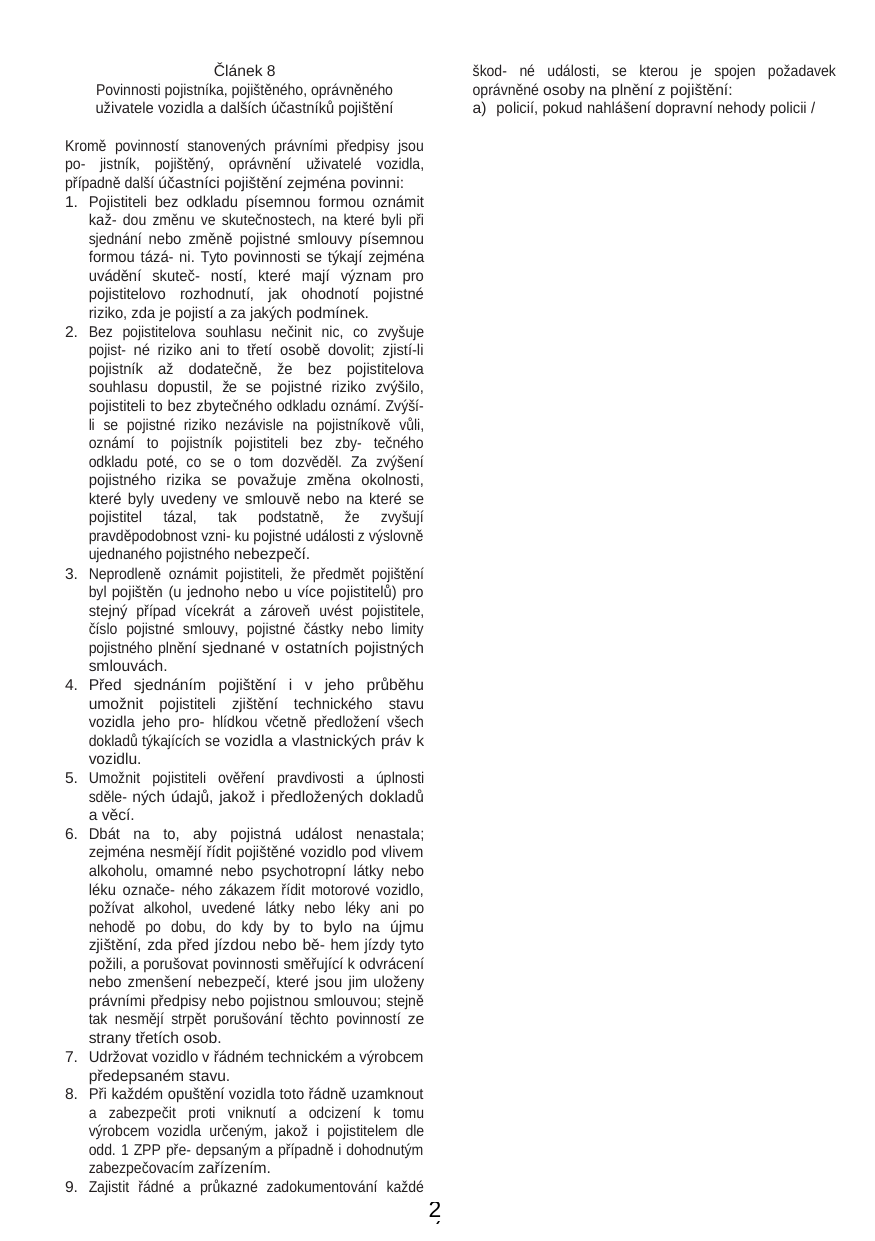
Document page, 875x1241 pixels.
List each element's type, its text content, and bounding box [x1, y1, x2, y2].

text Povinnosti pojistníka, pojištěného, oprávněného uživatele vozidla a dalších účastníků pojištění [69, 81, 420, 117]
list Bez pojistitelova souhlasu nečinit nic, co zvyšuje pojist- né riziko ani to třetí osobě dovolit; zjistí-li pojistník až dodatečně, že bez pojistitelova souhlasu dopustil, že se pojistné riziko zvýšilo, pojistiteli to bez zbytečného odkladu oznámí. Zvýší-li se pojistné riziko nezávisle na pojistníkově vůli, oznámí to pojistník pojistiteli bez zby- tečného odkladu poté, co se o tom dozvěděl. Za zvýšení pojistného rizika se považuje změna okolnosti, které byly uvedeny ve smlouvě nebo na které se pojistitel tázal, tak podstatně, že zvyšují pravděpodobnost vzni- ku pojistné události z výslovně ujednaného pojistného nebezpečí. [65, 323, 424, 563]
text Článek 8 [69, 62, 420, 80]
list Udržovat vozidlo v řádném technickém a výrobcem předepsaném stavu. [65, 1048, 424, 1084]
list Při každém opuštění vozidla toto řádně uzamknout a zabezpečit proti vniknutí a odcizení k tomu výrobcem vozidla určeným, jakož i pojistitelem dle odd. 1 ZPP pře- depsaným a případně i dohodnutým zabezpečovacím zařízením. [65, 1085, 424, 1177]
list policií, pokud nahlášení dopravní nehody policii / [472, 99, 837, 117]
list Zajistit řádné a průkazné zadokumentování každé škod- né události, se kterou je spojen požadavek oprávněné osoby na plnění z pojištění: [449, 62, 837, 98]
list Dbát na to, aby pojistná událost nenastala; zejména nesmějí řídit pojištěné vozidlo pod vlivem alkoholu, omamné nebo psychotropní látky nebo léku označe- ného zákazem řídit motorové vozidlo, požívat alkohol, uvedené látky nebo léky ani po nehodě po dobu, do kdy by to bylo na újmu zjištění, zda před jízdou nebo bě- hem jízdy tyto požili, a porušovat povinnosti směřující k odvrácení nebo zmenšení nebezpečí, které jsou jim uloženy právními předpisy nebo pojistnou smlouvou; stejně tak nesmějí strpět porušování těchto povinností ze strany třetích osob. [65, 825, 424, 1047]
list Pojistiteli bez odkladu písemnou formou oznámit kaž- dou změnu ve skutečnostech, na které byli při sjednání nebo změně pojistné smlouvy písemnou formou tázá- ni. Tyto povinnosti se týkají zejména uvádění skuteč- ností, které mají význam pro pojistitelovo rozhodnutí, jak ohodnotí pojistné riziko, zda je pojistí a za jakých podmínek. [65, 192, 424, 322]
list Umožnit pojistiteli ověření pravdivosti a úplnosti sděle- ných údajů, jakož i předložených dokladů a věcí. [65, 769, 424, 824]
list Před sjednáním pojištění i v jeho průběhu umožnit pojistiteli zjištění technického stavu vozidla jeho pro- hlídkou včetně předložení všech dokladů týkajících se vozidla a vlastnických práv k vozidlu. [65, 676, 424, 768]
text Kromě povinností stanovených právními předpisy jsou po- jistník, pojištěný, oprávnění uživatelé vozidla, případně další účastníci pojištění zejména povinni: [65, 137, 424, 192]
list Neprodleně oznámit pojistiteli, že předmět pojištění byl pojištěn (u jednoho nebo u více pojistitelů) pro stejný případ vícekrát a zároveň uvést pojistitele, číslo pojistné smlouvy, pojistné částky nebo limity pojistného plnění sjednané v ostatních pojistných smlouvách. [65, 564, 424, 675]
